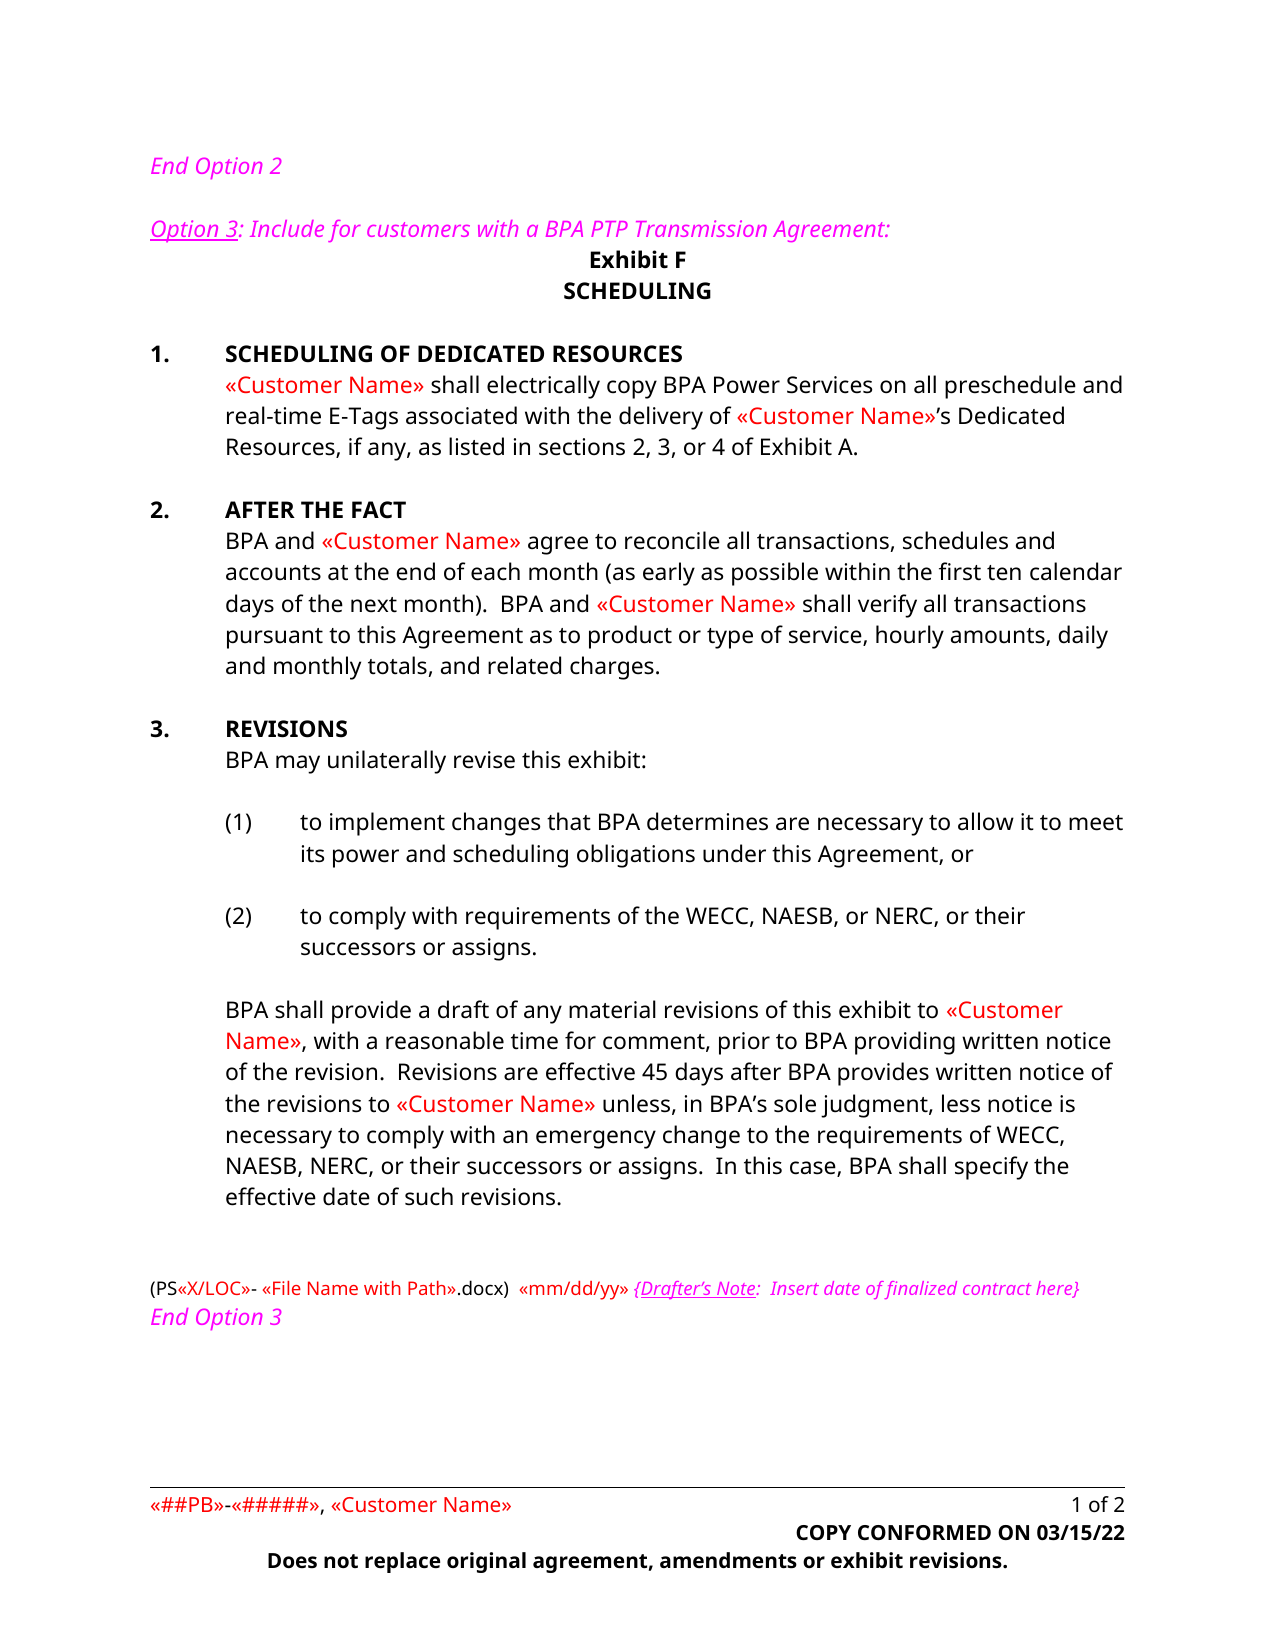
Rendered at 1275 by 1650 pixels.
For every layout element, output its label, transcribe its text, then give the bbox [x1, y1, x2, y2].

text BPA and «Customer Name» agree to reconcile all transactions, schedules and accounts at the end of each month (as early as possible within the first ten calendar days of the next month). BPA and «Customer Name» shall verify all transactions pursuant to this Agreement as to product or type of service, hourly amounts, daily and monthly totals, and related charges. [225, 525, 1125, 681]
text BPA may unilaterally revise this exhibit: [225, 744, 1125, 775]
text (2) to comply with requirements of the WECC, NAESB, or NERC, or their successors or assigns. [225, 900, 1125, 962]
text End Option 3 [150, 1301, 1125, 1332]
text 1. SCHEDULING OF DEDICATED RESOURCES [150, 337, 1125, 369]
text 3. REVISIONS [150, 712, 1125, 744]
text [150, 1275, 1125, 1301]
text (1) to implement changes that BPA determines are necessary to allow it to meet its power and scheduling obligations under this Agreement, or [225, 806, 1125, 869]
text «Customer Name» shall electrically copy BPA Power Services on all preschedule and real-time E-Tags associated with the delivery of «Customer Name»’s Dedicated Resources, if any, as listed in sections 2, 3, or 4 of Exhibit A. [225, 369, 1125, 462]
text Exhibit F [150, 244, 1125, 275]
text 2. AFTER THE FACT [150, 494, 1125, 525]
text End Option 2 [150, 150, 1125, 181]
text Option 3: Include for customers with a BPA PTP Transmission Agreement: [150, 212, 1125, 244]
text BPA shall provide a draft of any material revisions of this exhibit to «Customer Name», with a reasonable time for comment, prior to BPA providing written notice of the revision. Revisions are effective 45 days after BPA provides written notice of the revisions to «Customer Name» unless, in BPA’s sole judgment, less notice is necessary to comply with an emergency change to the requirements of WECC, NAESB, NERC, or their successors or assigns. In this case, BPA shall specify the effective date of such revisions. [225, 994, 1125, 1212]
text SCHEDULING(08/15/08 Version) [150, 275, 1125, 306]
